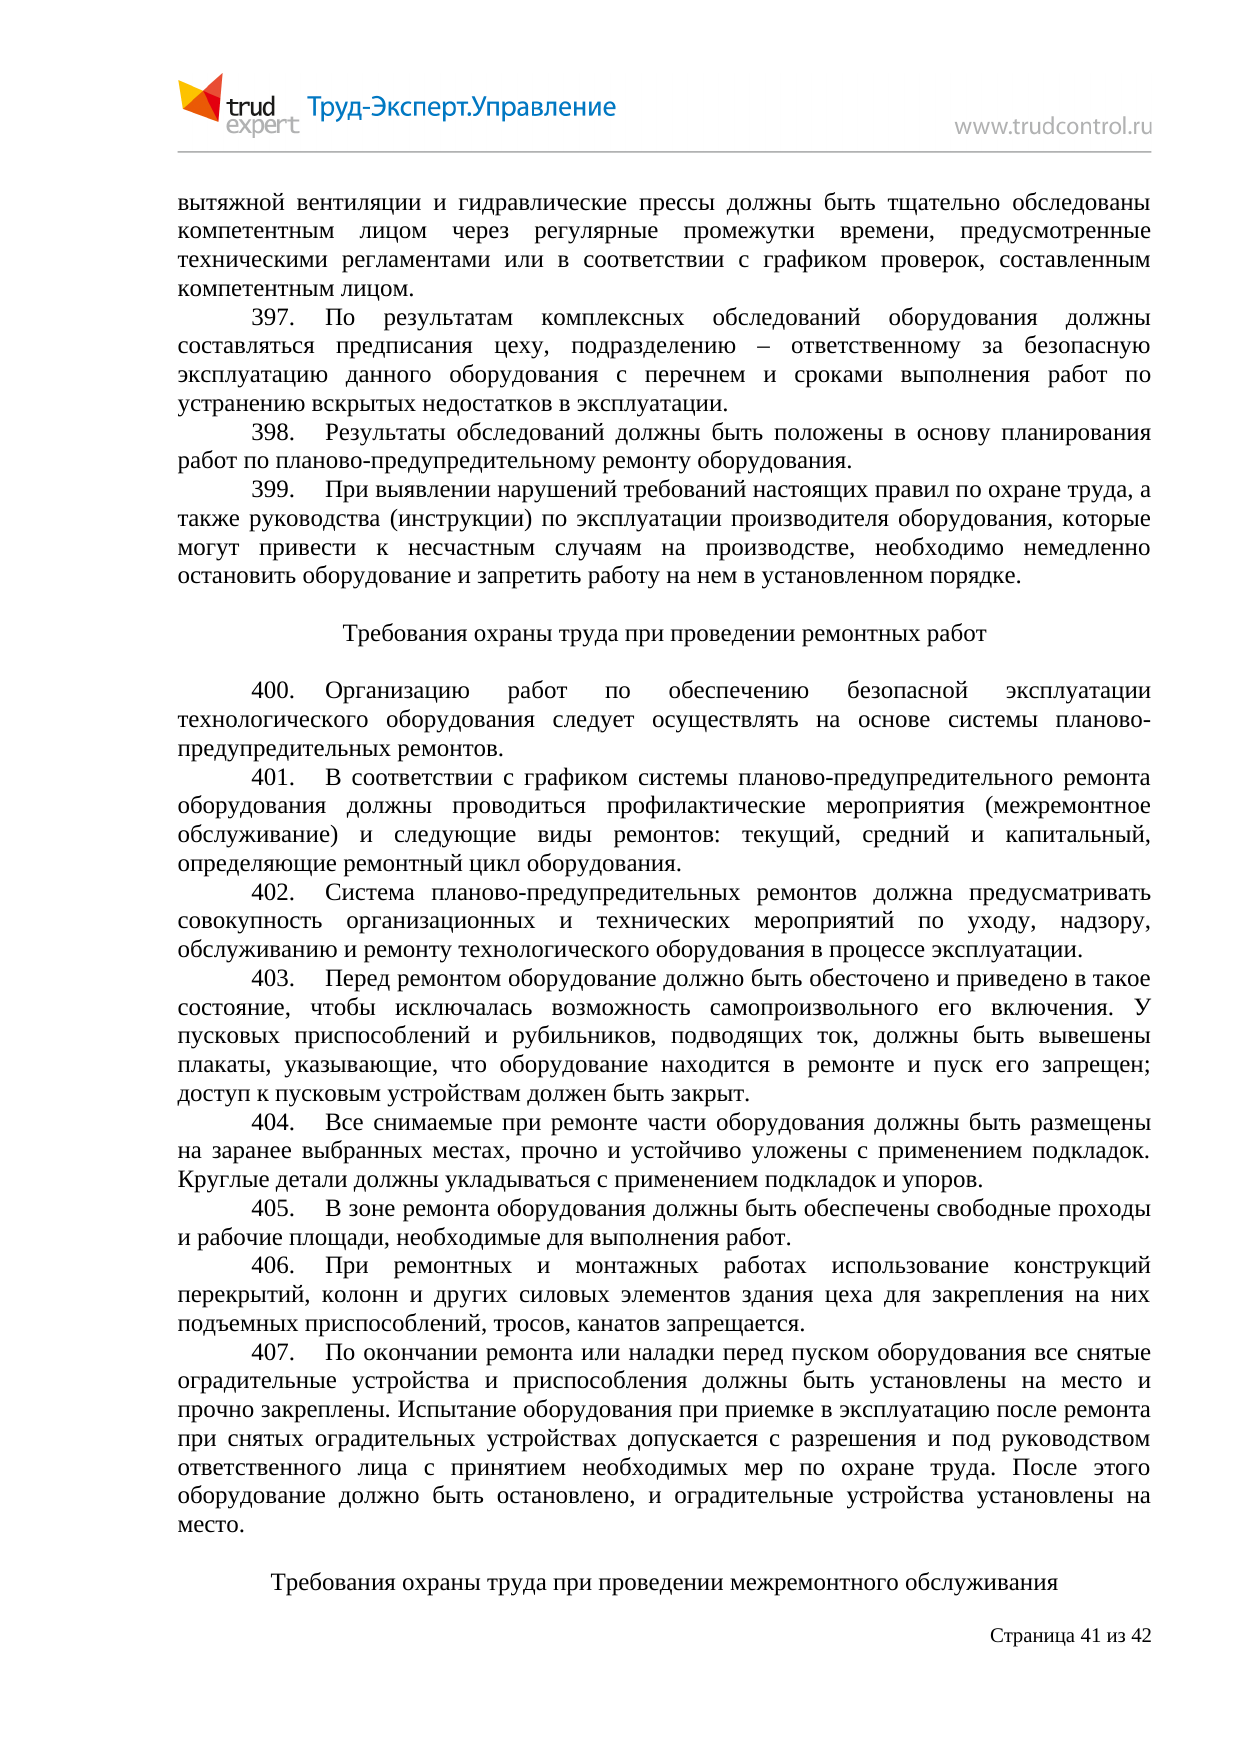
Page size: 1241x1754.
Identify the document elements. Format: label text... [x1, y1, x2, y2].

text В зоне ремонта оборудования должны быть обеспечены свободные проходы и рабочие площади, необходимые для выполнения работ. [177, 1193, 1152, 1250]
text При выявлении нарушений требований настоящих правил по охране труда, а также руководства (инструкции) по эксплуатации производителя оборудования, которые могут привести к несчастным случаям на производстве, необходимо немедленно остановить оборудование и запретить работу на нем в установленном порядке. [177, 474, 1152, 589]
text При ремонтных и монтажных работах использование конструкций перекрытий, колонн и других силовых элементов здания цеха для закрепления на них подъемных приспособлений, тросов, канатов запрещается. [177, 1250, 1152, 1337]
subtitle Требования охраны труда при проведении межремонтного обслуживания [177, 1567, 1152, 1595]
text Результаты обследований должны быть положены в основу планирования работ по планово-предупредительному ремонту оборудования. [177, 417, 1152, 474]
subtitle Требования охраны труда при проведении ремонтных работ [177, 618, 1152, 647]
text Все снимаемые при ремонте части оборудования должны быть размещены на заранее выбранных местах, прочно и устойчиво уложены с применением подкладок. Круглые детали должны укладываться с применением подкладок и упоров. [177, 1107, 1152, 1193]
text По окончании ремонта или наладки перед пуском оборудования все снятые оградительные устройства и приспособления должны быть установлены на место и прочно закреплены. Испытание оборудования при приемке в эксплуатацию после ремонта при снятых оградительных устройствах допускается с разрешения и под руководством ответственного лица с принятием необходимых мер по охране труда. После этого оборудование должно быть остановлено, и оградительные устройства установлены на место. [177, 1337, 1152, 1538]
text В соответствии с графиком системы планово-предупредительного ремонта оборудования должны проводиться профилактические мероприятия (межремонтное обслуживание) и следующие виды ремонтов: текущий, средний и капитальный, определяющие ремонтный цикл оборудования. [177, 762, 1152, 877]
text Организацию работ по обеспечению безопасной эксплуатации технологического оборудования следует осуществлять на основе системы планово-предупредительных ремонтов. [177, 675, 1152, 762]
picture [177, 73, 1152, 153]
text Перед ремонтом оборудование должно быть обесточено и приведено в такое состояние, чтобы исключалась возможность самопроизвольного его включения. У пусковых приспособлений и рубильников, подводящих ток, должны быть вывешены плакаты, указывающие, что оборудование находится в ремонте и пуск его запрещен; доступ к пусковым устройствам должен быть закрыт. [177, 963, 1152, 1107]
text По результатам комплексных обследований оборудования должны составляться предписания цеху, подразделению – ответственному за безопасную эксплуатацию данного оборудования с перечнем и сроками выполнения работ по устранению вскрытых недостатков в эксплуатации. [177, 302, 1152, 417]
text Система планово-предупредительных ремонтов должна предусматривать совокупность организационных и технических мероприятий по уходу, надзору, обслуживанию и ремонту технологического оборудования в процессе эксплуатации. [177, 877, 1152, 963]
